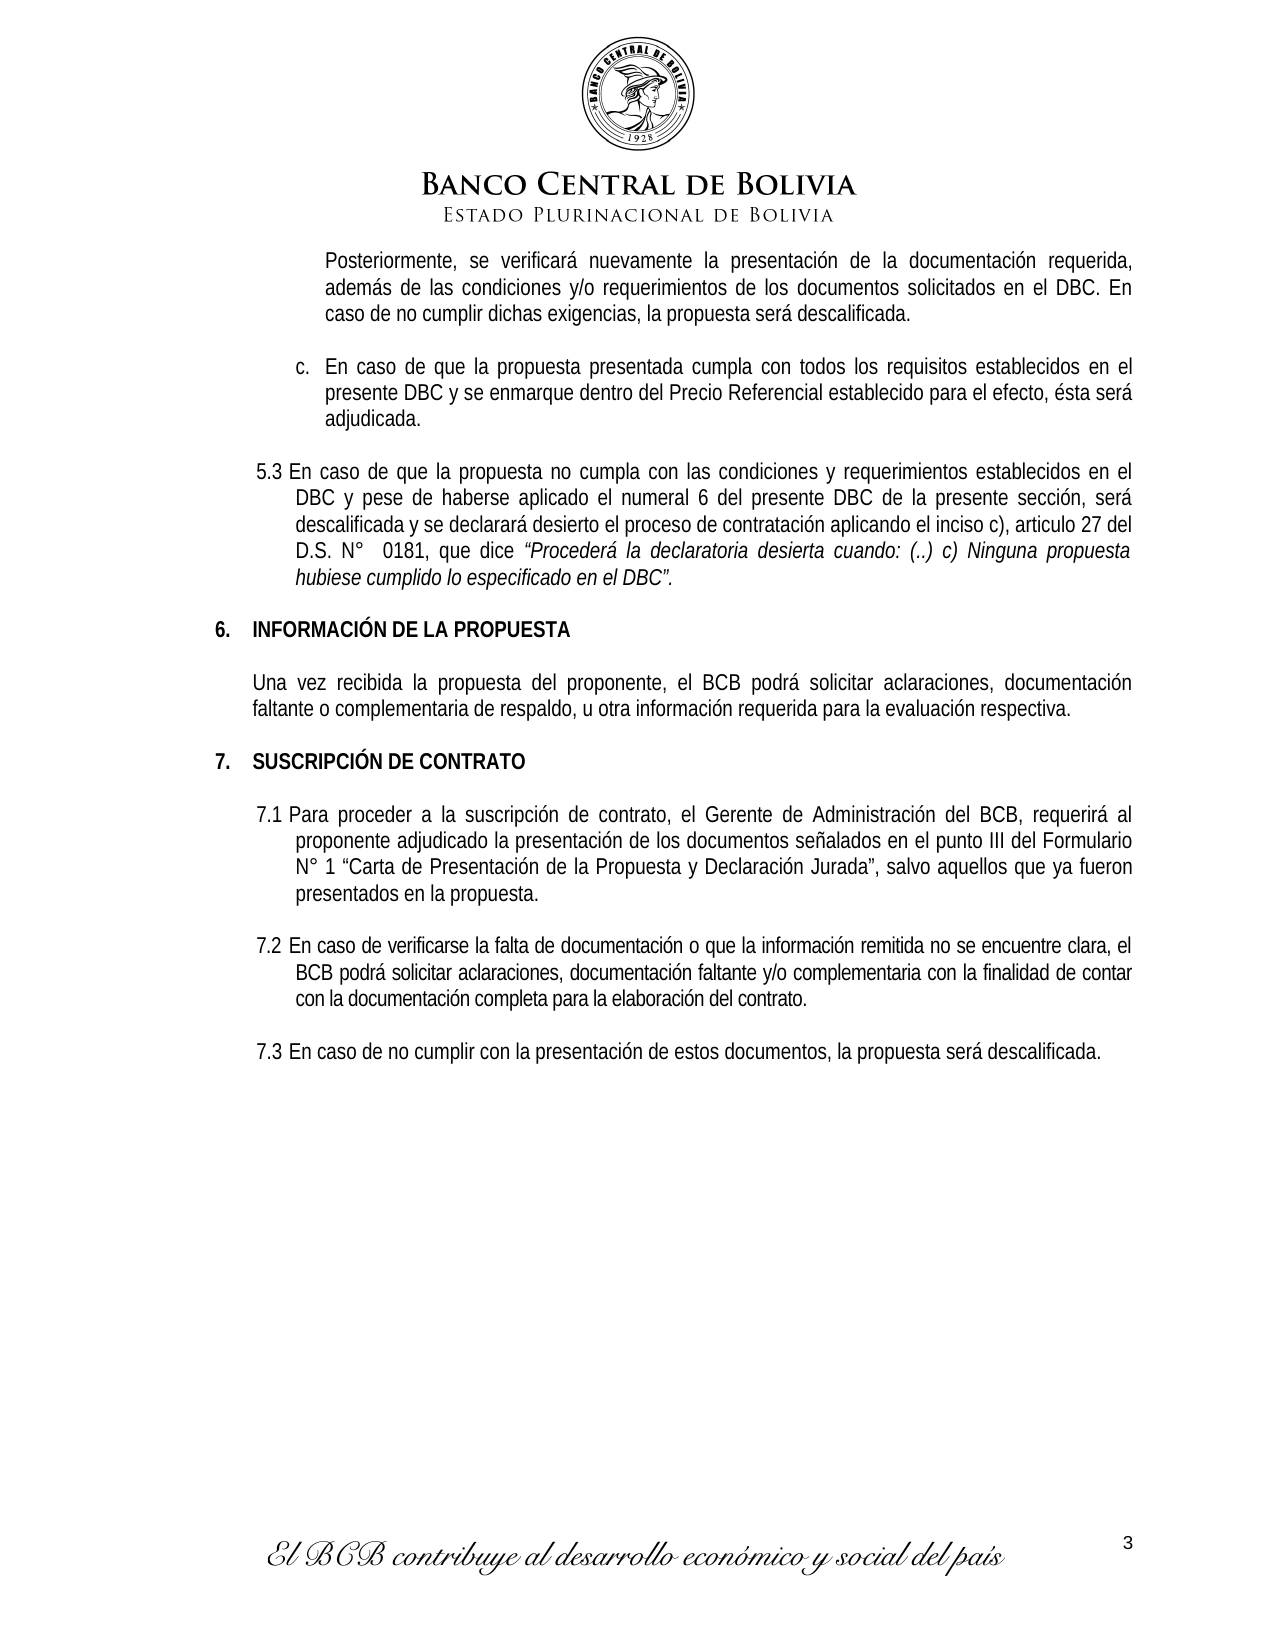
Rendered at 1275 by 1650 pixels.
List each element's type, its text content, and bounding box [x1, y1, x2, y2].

picture [0, 0, 1273, 232]
text Posteriormente, se verificará nuevamente la presentación de la documentación requerida, además de las condiciones y/o requerimientos de los documentos solicitados en el DBC. En caso de no cumplir dichas exigencias, la propuesta será descalificada. [325, 232, 1133, 326]
list INFORMACIÓN DE LA PROPUESTA [215, 616, 1133, 642]
list SUSCRIPCIÓN DE CONTRATO [215, 748, 1133, 774]
list En caso de no cumplir con la presentación de estos documentos, la propuesta será descalificada. [256, 1038, 1133, 1064]
list En caso de que la propuesta no cumpla con las condiciones y requerimientos establecidos en el DBC y pese de haberse aplicado el numeral 6 del presente DBC de la presente sección, será descalificada y se declarará desierto el proceso de contratación aplicando el inciso c), articulo 27 del D.S. N° 0181, que dice “Procederá la declaratoria desierta cuando: (..) c) Ninguna propuesta hubiese cumplido lo especificado en el DBC”. [256, 458, 1133, 590]
list Para proceder a la suscripción de contrato, el Gerente de Administración del BCB, requerirá al proponente adjudicado la presentación de los documentos señalados en el punto III del Formulario N° 1 “Carta de Presentación de la Propuesta y Declaración Jurada”, salvo aquellos que ya fueron presentados en la propuesta. [256, 801, 1133, 906]
text Una vez recibida la propuesta del proponente, el BCB podrá solicitar aclaraciones, documentación faltante o complementaria de respaldo, u otra información requerida para la evaluación respectiva. [252, 669, 1133, 722]
list En caso de verificarse la falta de documentación o que la información remitida no se encuentre clara, el BCB podrá solicitar aclaraciones, documentación faltante y/o complementaria con la finalidad de contar con la documentación completa para la elaboración del contrato. [256, 932, 1133, 1011]
list En caso de que la propuesta presentada cumpla con todos los requisitos establecidos en el presente DBC y se enmarque dentro del Precio Referencial establecido para el efecto, ésta será adjudicada. [295, 353, 1133, 432]
picture [267, 1541, 1005, 1576]
